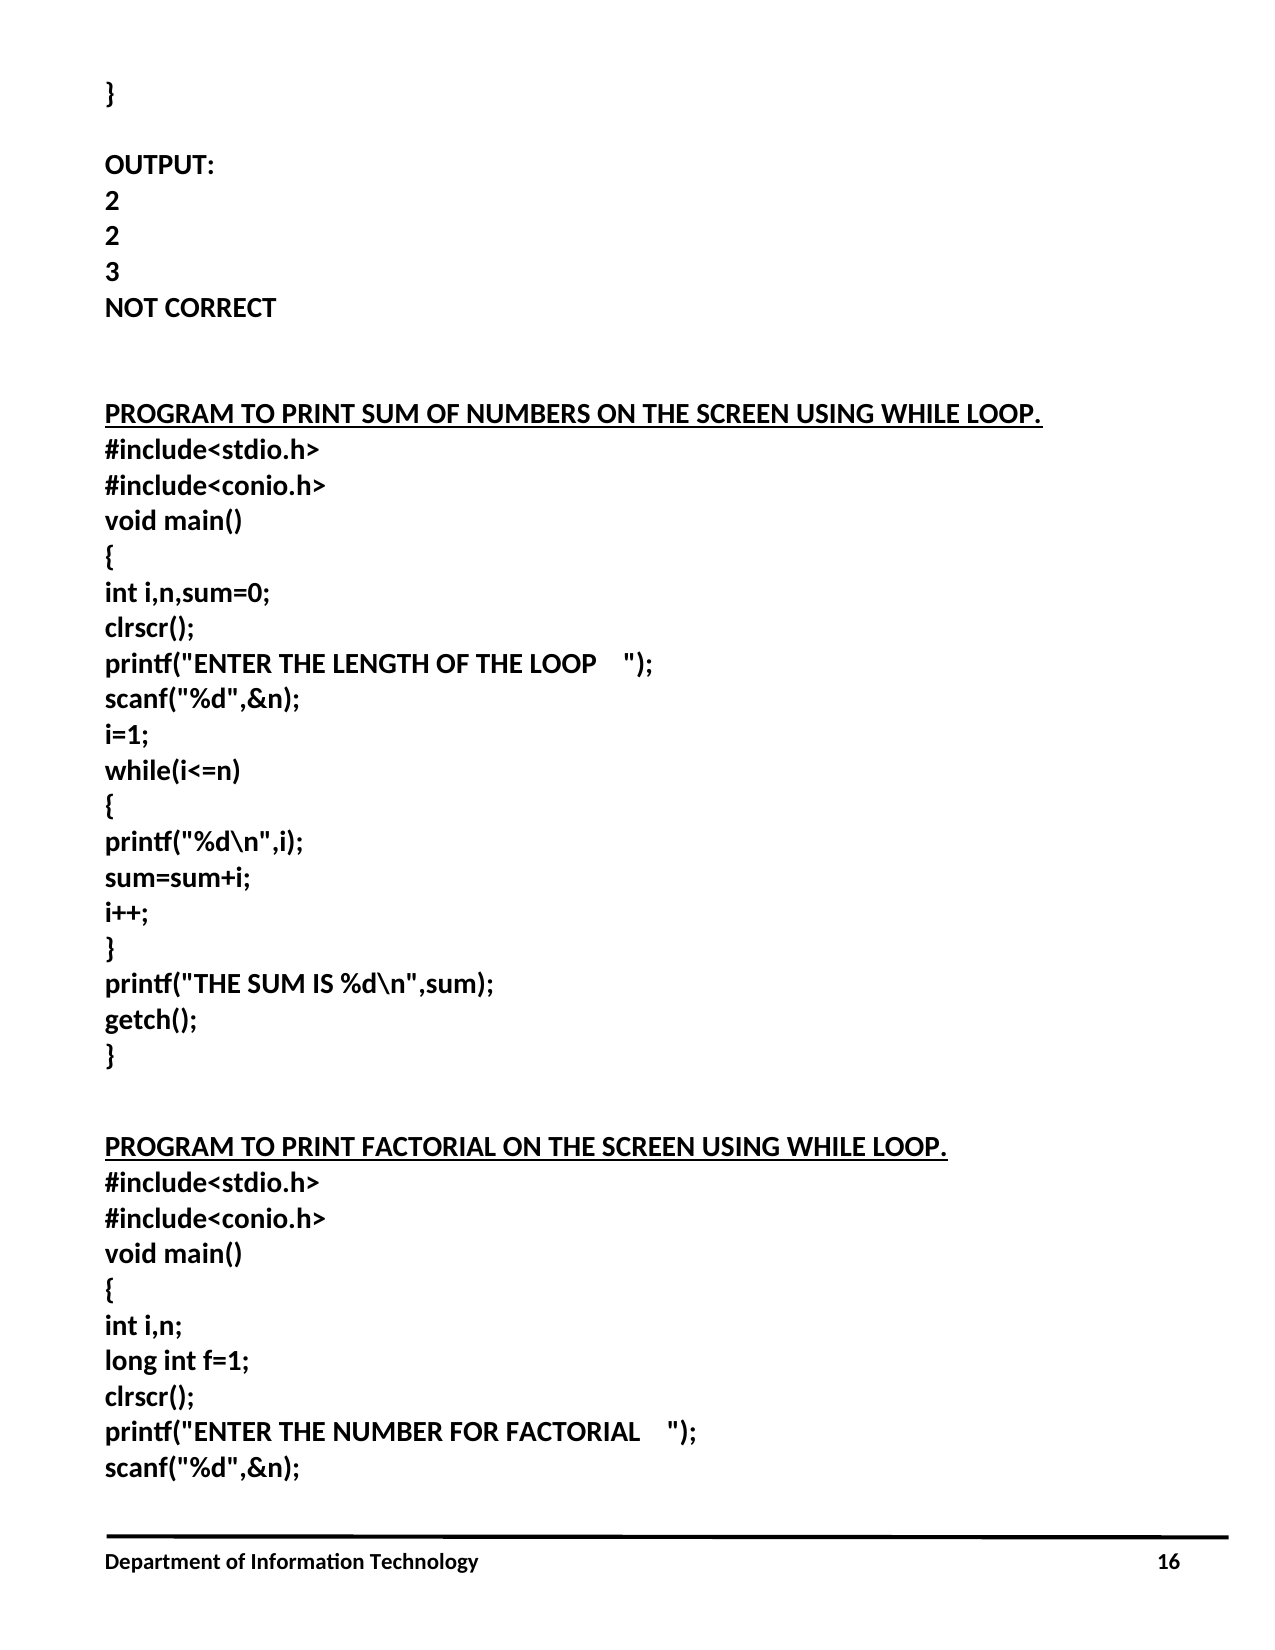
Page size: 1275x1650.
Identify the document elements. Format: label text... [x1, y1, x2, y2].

text i=1; [104, 716, 1200, 752]
text NOT CORRECT [104, 289, 1200, 324]
text #include<conio.h> [104, 1200, 1200, 1235]
text i++; [104, 894, 1200, 930]
text 3 [104, 253, 1200, 289]
text PROGRAM TO PRINT SUM OF NUMBERS ON THE SCREEN USING WHILE LOOP. [104, 396, 1200, 431]
text { [104, 787, 1200, 823]
text #include<stdio.h> [104, 1164, 1200, 1200]
text #include<stdio.h> [104, 431, 1200, 467]
text scanf("%d",&n); [104, 681, 1200, 716]
text #include<conio.h> [104, 467, 1200, 502]
text 2 [104, 182, 1200, 217]
text printf("%d\n",i); [104, 823, 1200, 859]
text PROGRAM TO PRINT FACTORIAL ON THE SCREEN USING WHILE LOOP. [104, 1128, 1200, 1164]
text printf("ENTER THE LENGTH OF THE LOOP "); [104, 645, 1200, 681]
text clrscr(); [104, 1378, 1200, 1413]
text void main() [104, 1235, 1200, 1271]
text clrscr(); [104, 609, 1200, 645]
text OUTPUT: [104, 146, 1200, 182]
text { [104, 1271, 1200, 1307]
text scanf("%d",&n); [104, 1449, 1200, 1485]
text 2 [104, 217, 1200, 253]
text while(i<=n) [104, 752, 1200, 787]
text getch(); [104, 1001, 1200, 1037]
text } [104, 75, 1200, 111]
text printf("ENTER THE NUMBER FOR FACTORIAL "); [104, 1413, 1200, 1449]
text printf("THE SUM IS %d\n",sum); [104, 966, 1200, 1001]
text long int f=1; [104, 1342, 1200, 1378]
text void main() [104, 502, 1200, 538]
text sum=sum+i; [104, 859, 1200, 894]
text int i,n,sum=0; [104, 574, 1200, 609]
text } [104, 1037, 1200, 1072]
text } [104, 930, 1200, 966]
text { [104, 538, 1200, 574]
text int i,n; [104, 1307, 1200, 1342]
